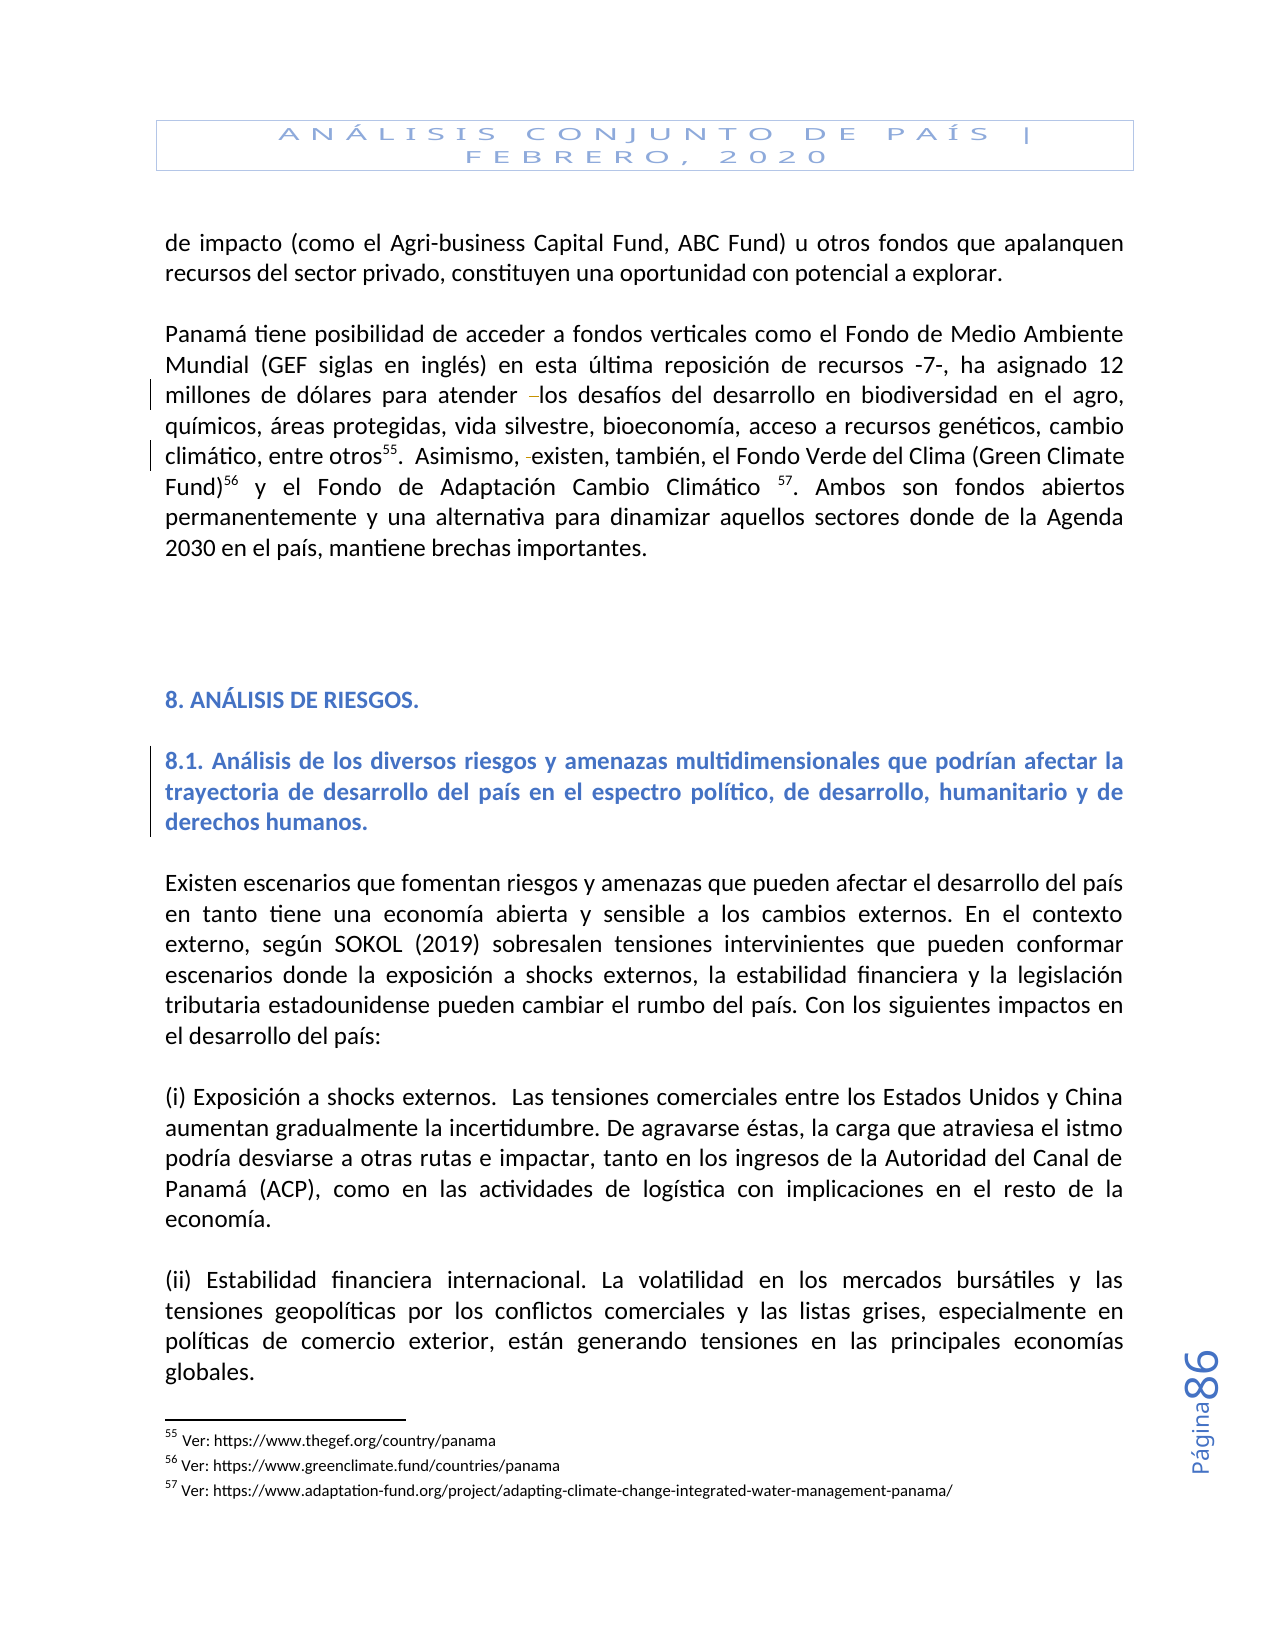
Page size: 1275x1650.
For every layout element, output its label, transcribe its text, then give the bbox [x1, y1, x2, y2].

text 8.1. Análisis de los diversos riesgos y amenazas multidimensionales que podrían afectar la trayectoria de desarrollo del país en el espectro político, de desarrollo, humanitario y de derechos humanos. [165, 746, 1125, 837]
text Existen escenarios que fomentan riesgos y amenazas que pueden afectar el desarrollo del país en tanto tiene una economía abierta y sensible a los cambios externos. En el contexto externo, según SOKOL (2019) sobresalen tensiones intervinientes que pueden conformar escenarios donde la exposición a shocks externos, la estabilidad financiera y la legislación tributaria estadounidense pueden cambiar el rumbo del país. Con los siguientes impactos en el desarrollo del país: [165, 868, 1125, 1051]
text (ii) Estabilidad financiera internacional. La volatilidad en los mercados bursátiles y las tensiones geopolíticas por los conflictos comerciales y las listas grises, especialmente en políticas de comercio exterior, están generando tensiones en las principales economías globales. [165, 1264, 1125, 1386]
text 8. ANÁLISIS DE RIESGOS. [165, 684, 1125, 715]
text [165, 227, 1125, 288]
text Panamá tiene posibilidad de acceder a fondos verticales como el Fondo de Medio Ambiente Mundial (GEF siglas en inglés) en esta última reposición de recursos -7-, ha asignado 12 millones de dólares para atender los desafíos del desarrollo en biodiversidad en el agro, químicos, áreas protegidas, vida silvestre, bioeconomía, acceso a recursos genéticos, cambio climático, entre otros. Asimismo, existen, también, el Fondo Verde del Clima (Green Climate Fund) y el Fondo de Adaptación Cambio Climático . Ambos son fondos abiertos permanentemente y una alternativa para dinamizar aquellos sectores donde de la Agenda 2030 en el país, mantiene brechas importantes. [165, 318, 1125, 562]
text (i) Exposición a shocks externos. Las tensiones comerciales entre los Estados Unidos y China aumentan gradualmente la incertidumbre. De agravarse éstas, la carga que atraviesa el istmo podría desviarse a otras rutas e impactar, tanto en los ingresos de la Autoridad del Canal de Panamá (ACP), como en las actividades de logística con implicaciones en el resto de la economía. [165, 1081, 1125, 1234]
